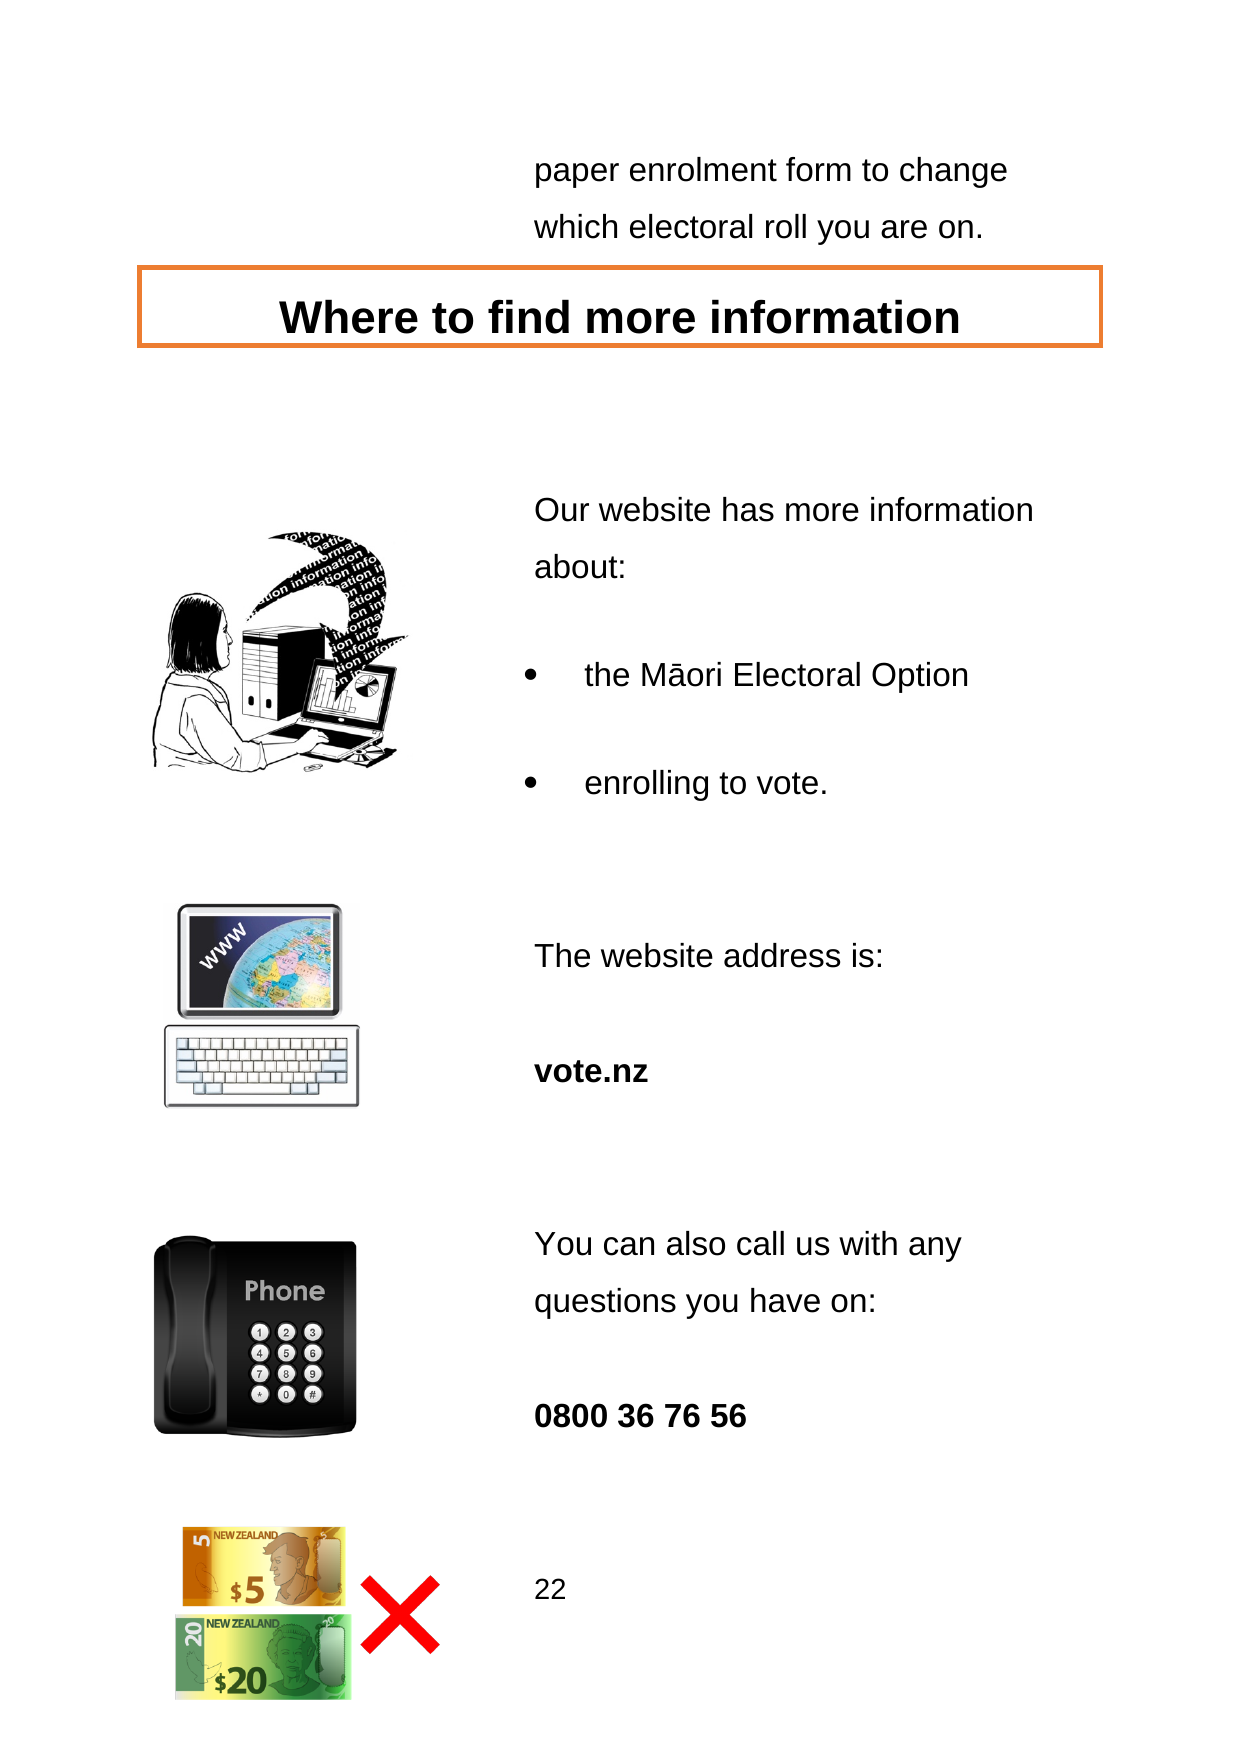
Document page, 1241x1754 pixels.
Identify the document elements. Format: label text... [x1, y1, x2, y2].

text You can also call us with any questions you have on: [534, 1224, 1090, 1320]
text vote.nz [534, 993, 1090, 1089]
text Our website has more information about: [534, 490, 1090, 586]
picture [150, 1232, 360, 1442]
picture [150, 529, 413, 780]
subtitle Where to find more information [142, 270, 1099, 343]
list enrolling to vote. [525, 763, 1090, 801]
picture [163, 903, 361, 1109]
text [534, 150, 1090, 246]
text 0800 36 76 56 [534, 1397, 1090, 1435]
picture [126, 1503, 454, 1718]
text The website address is: [534, 936, 1090, 974]
list the Māori Electoral Option [525, 655, 1090, 693]
